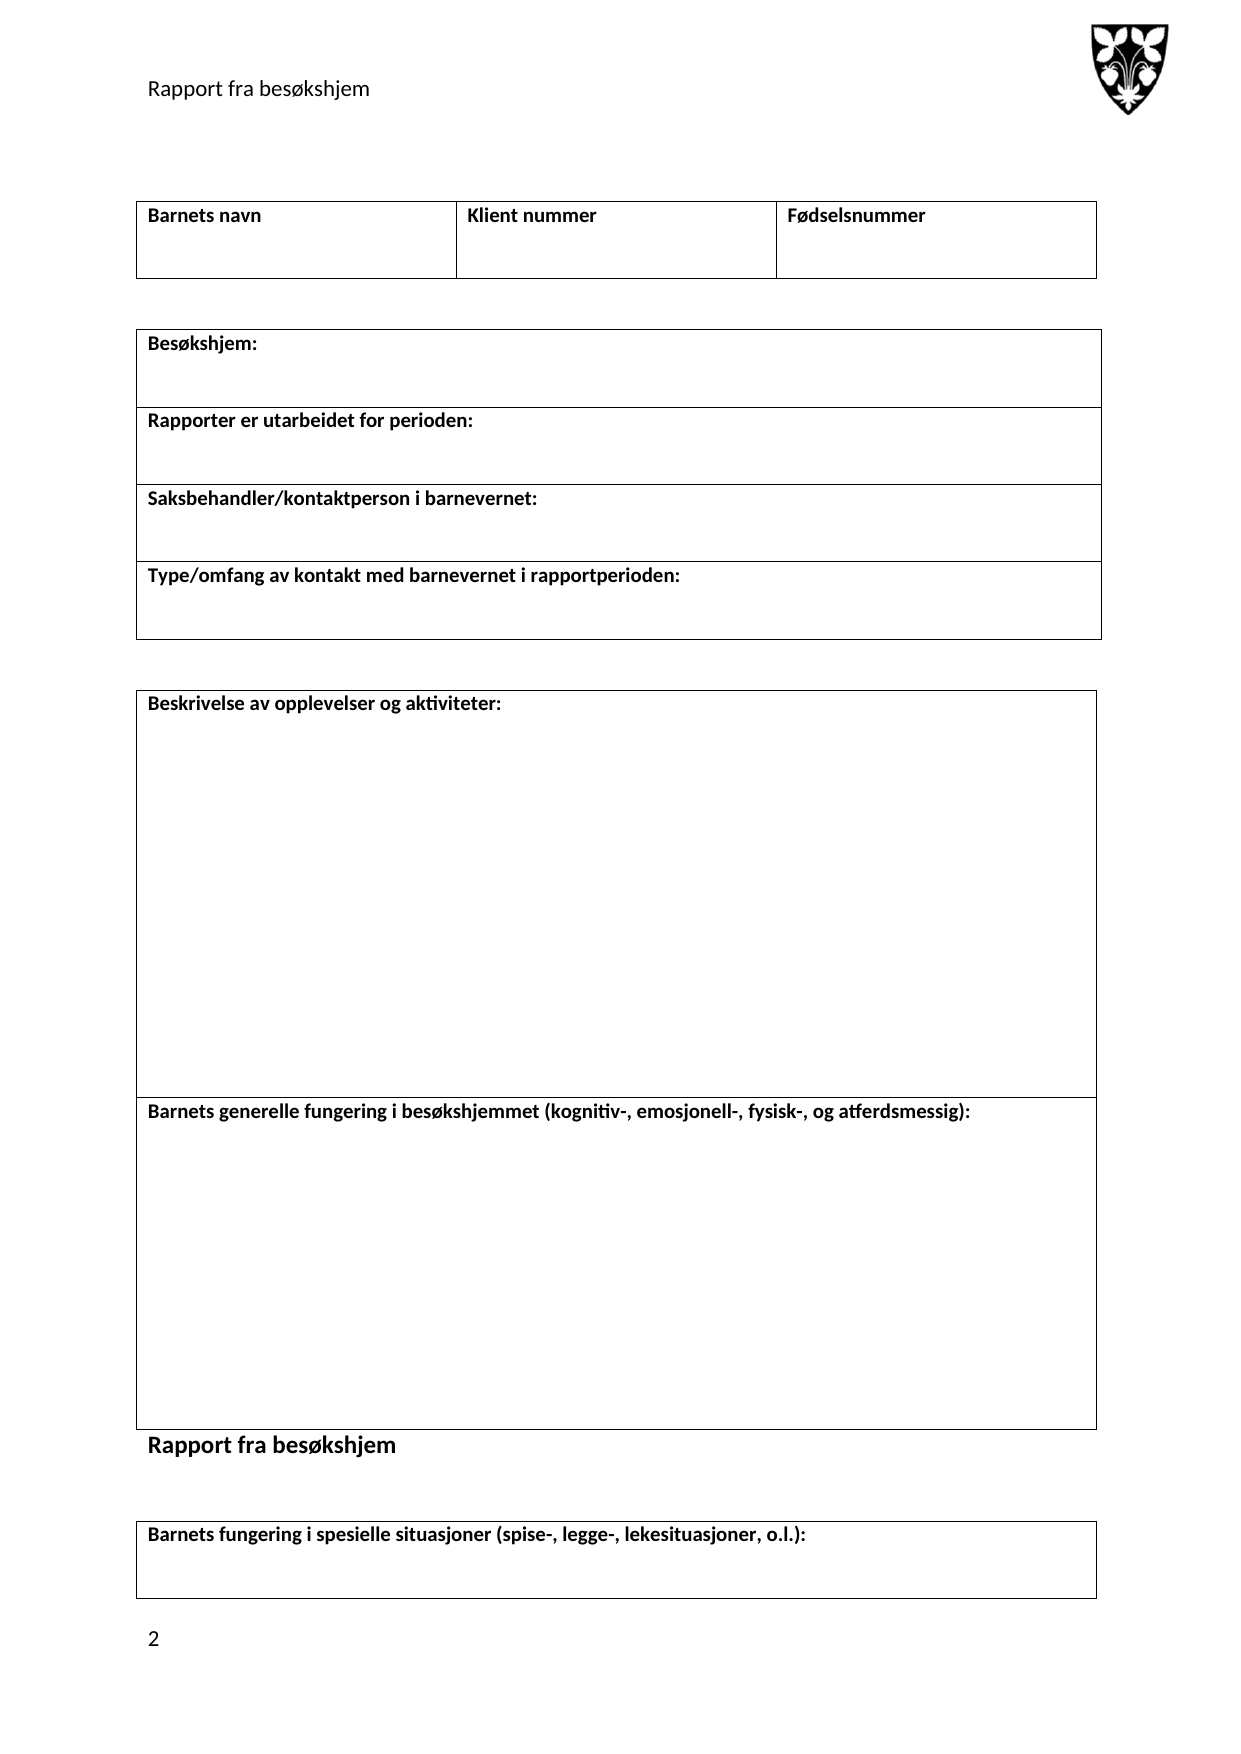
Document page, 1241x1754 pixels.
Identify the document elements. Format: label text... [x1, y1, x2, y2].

table_header Besøkshjem: [137, 330, 1101, 407]
table_cell Rapporter er utarbeidet for perioden: [137, 408, 1101, 484]
table_header Fødselsnummer [777, 202, 1096, 278]
table_cell Saksbehandler/kontaktperson i barnevernet: [137, 485, 1101, 561]
text Rapport fra besøkshjem [148, 1430, 1093, 1495]
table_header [137, 1522, 1096, 1598]
table_cell Barnets generelle fungering i besøkshjemmet (kognitiv-, emosjonell-, fysisk-, og atferdsmessig): [137, 1098, 1096, 1429]
table_header Klient nummer [457, 202, 776, 278]
picture [1090, 22, 1175, 114]
table_header Barnets navn [137, 202, 456, 278]
table_cell Type/omfang av kontakt med barnevernet i rapportperioden: [137, 562, 1101, 638]
table_header Beskrivelse av opplevelser og aktiviteter: [137, 691, 1096, 1097]
